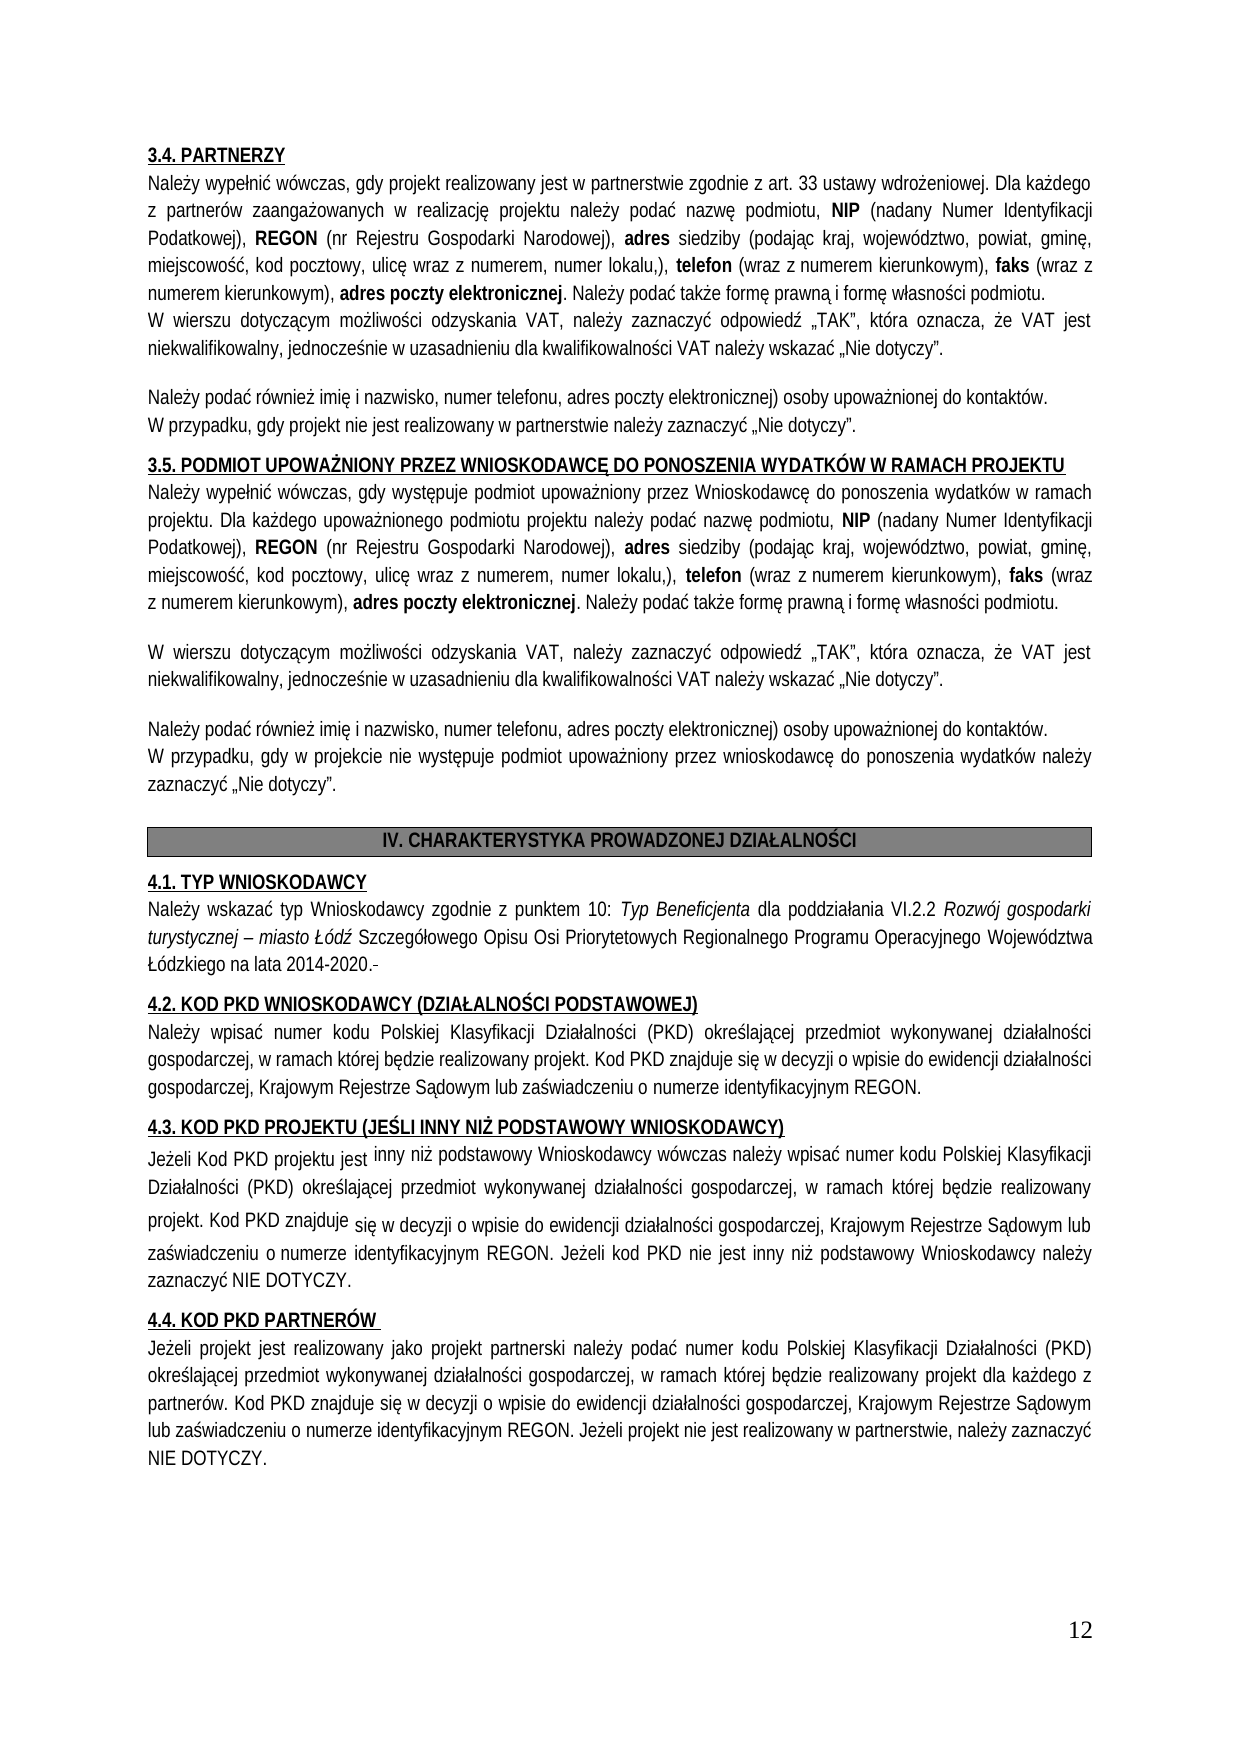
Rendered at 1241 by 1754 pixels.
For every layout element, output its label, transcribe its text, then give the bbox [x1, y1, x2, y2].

text Należy wpisać numer kodu Polskiej Klasyfikacji Działalności (PKD) określającej przedmiot wykonywanej działalności gospodarczej, w ramach której będzie realizowany projekt. Kod PKD znajduje się w decyzji o wpisie do ewidencji działalności gospodarczej, Krajowym Rejestrze Sądowym lub zaświadczeniu o numerze identyfikacyjnym REGON. [148, 1019, 1093, 1098]
subtitle Należy wskazać typ Wnioskodawcy zgodnie z punktem 10: Typ Beneficjenta dla poddziałania VI.2.2 Rozwój gospodarki turystycznej – miasto Łódź Szczegółowego Opisu Osi Priorytetowych Regionalnego Programu Operacyjnego Województwa Łódzkiego na lata 2014-2020. [148, 897, 1093, 976]
table_header IV. CHARAKTERYSTYKA PROWADZONEJ DZIAŁALNOŚCI [148, 828, 1091, 856]
text 4.2. KOD PKD WNIOSKODAWCY (DZIAŁALNOŚCI PODSTAWOWEJ) [148, 992, 1093, 1016]
text W przypadku, gdy w projekcie nie występuje podmiot upoważniony przez wnioskodawcę do ponoszenia wydatków należy zaznaczyć „Nie dotyczy”. [148, 744, 1093, 796]
text Jeżeli Kod PKD projektu jest inny niż podstawowy Wnioskodawcy wówczas należy wpisać numer kodu Polskiej Klasyfikacji Działalności (PKD) określającej przedmiot wykonywanej działalności gospodarczej, w ramach której będzie realizowany projekt. Kod PKD znajduje się w decyzji o wpisie do ewidencji działalności gospodarczej, Krajowym Rejestrze Sądowym lub zaświadczeniu o numerze identyfikacyjnym REGON. Jeżeli kod PKD nie jest inny niż podstawowy Wnioskodawcy należy zaznaczyć NIE DOTYCZY. [148, 1142, 1093, 1292]
text W wierszu dotyczącym możliwości odzyskania VAT, należy zaznaczyć odpowiedź „TAK”, która oznacza, że VAT jest niekwalifikowalny, jednocześnie w uzasadnieniu dla kwalifikowalności VAT należy wskazać „Nie dotyczy”. [148, 308, 1093, 360]
text Należy wypełnić wówczas, gdy występuje podmiot upoważniony przez Wnioskodawcę do ponoszenia wydatków w ramach projektu. Dla każdego upoważnionego podmiotu projektu należy podać nazwę podmiotu, NIP (nadany Numer Identyfikacji Podatkowej), REGON (nr Rejestru Gospodarki Narodowej), adres siedziby (podając kraj, województwo, powiat, gminę, miejscowość, kod pocztowy, ulicę wraz z numerem, numer lokalu,), telefon (wraz z numerem kierunkowym), faks (wraz z numerem kierunkowym), adres poczty elektronicznej. Należy podać także formę prawną i formę własności podmiotu. [148, 480, 1093, 614]
text Należy podać również imię i nazwisko, numer telefonu, adres poczty elektronicznej) osoby upoważnionej do kontaktów. [148, 385, 1093, 409]
text Jeżeli projekt jest realizowany jako projekt partnerski należy podać numer kodu Polskiej Klasyfikacji Działalności (PKD) określającej przedmiot wykonywanej działalności gospodarczej, w ramach której będzie realizowany projekt dla każdego z partnerów. Kod PKD znajduje się w decyzji o wpisie do ewidencji działalności gospodarczej, Krajowym Rejestrze Sądowym lub zaświadczeniu o numerze identyfikacyjnym REGON. Jeżeli projekt nie jest realizowany w partnerstwie, należy zaznaczyć NIE DOTYCZY. [148, 1335, 1093, 1469]
text W wierszu dotyczącym możliwości odzyskania VAT, należy zaznaczyć odpowiedź „TAK”, która oznacza, że VAT jest niekwalifikowalny, jednocześnie w uzasadnieniu dla kwalifikowalności VAT należy wskazać „Nie dotyczy”. [148, 640, 1093, 691]
text 4.3. KOD PKD PROJEKTU (JEŚLI INNY NIŻ PODSTAWOWY WNIOSKODAWCY) [148, 1114, 1093, 1138]
text 3.5. PODMIOT UPOWAŻNIONY PRZEZ WNIOSKODAWCĘ DO PONOSZENIA WYDATKÓW W RAMACH PROJEKTU [148, 453, 1093, 477]
text 3.4. PARTNERZY [148, 143, 1093, 167]
text W przypadku, gdy projekt nie jest realizowany w partnerstwie należy zaznaczyć „Nie dotyczy”. [148, 413, 1093, 437]
text Należy wypełnić wówczas, gdy projekt realizowany jest w partnerstwie zgodnie z art. 33 ustawy wdrożeniowej. Dla każdego z partnerów zaangażowanych w realizację projektu należy podać nazwę podmiotu, NIP (nadany Numer Identyfikacji Podatkowej), REGON (nr Rejestru Gospodarki Narodowej), adres siedziby (podając kraj, województwo, powiat, gminę, miejscowość, kod pocztowy, ulicę wraz z numerem, numer lokalu,), telefon (wraz z numerem kierunkowym), faks (wraz z numerem kierunkowym), adres poczty elektronicznej. Należy podać także formę prawną i formę własności podmiotu. [148, 171, 1093, 305]
text Należy podać również imię i nazwisko, numer telefonu, adres poczty elektronicznej) osoby upoważnionej do kontaktów. [148, 717, 1093, 741]
text 4.4. KOD PKD PARTNERÓW [148, 1308, 1093, 1332]
text 4.1. TYP WNIOSKODAWCY [148, 869, 1093, 893]
